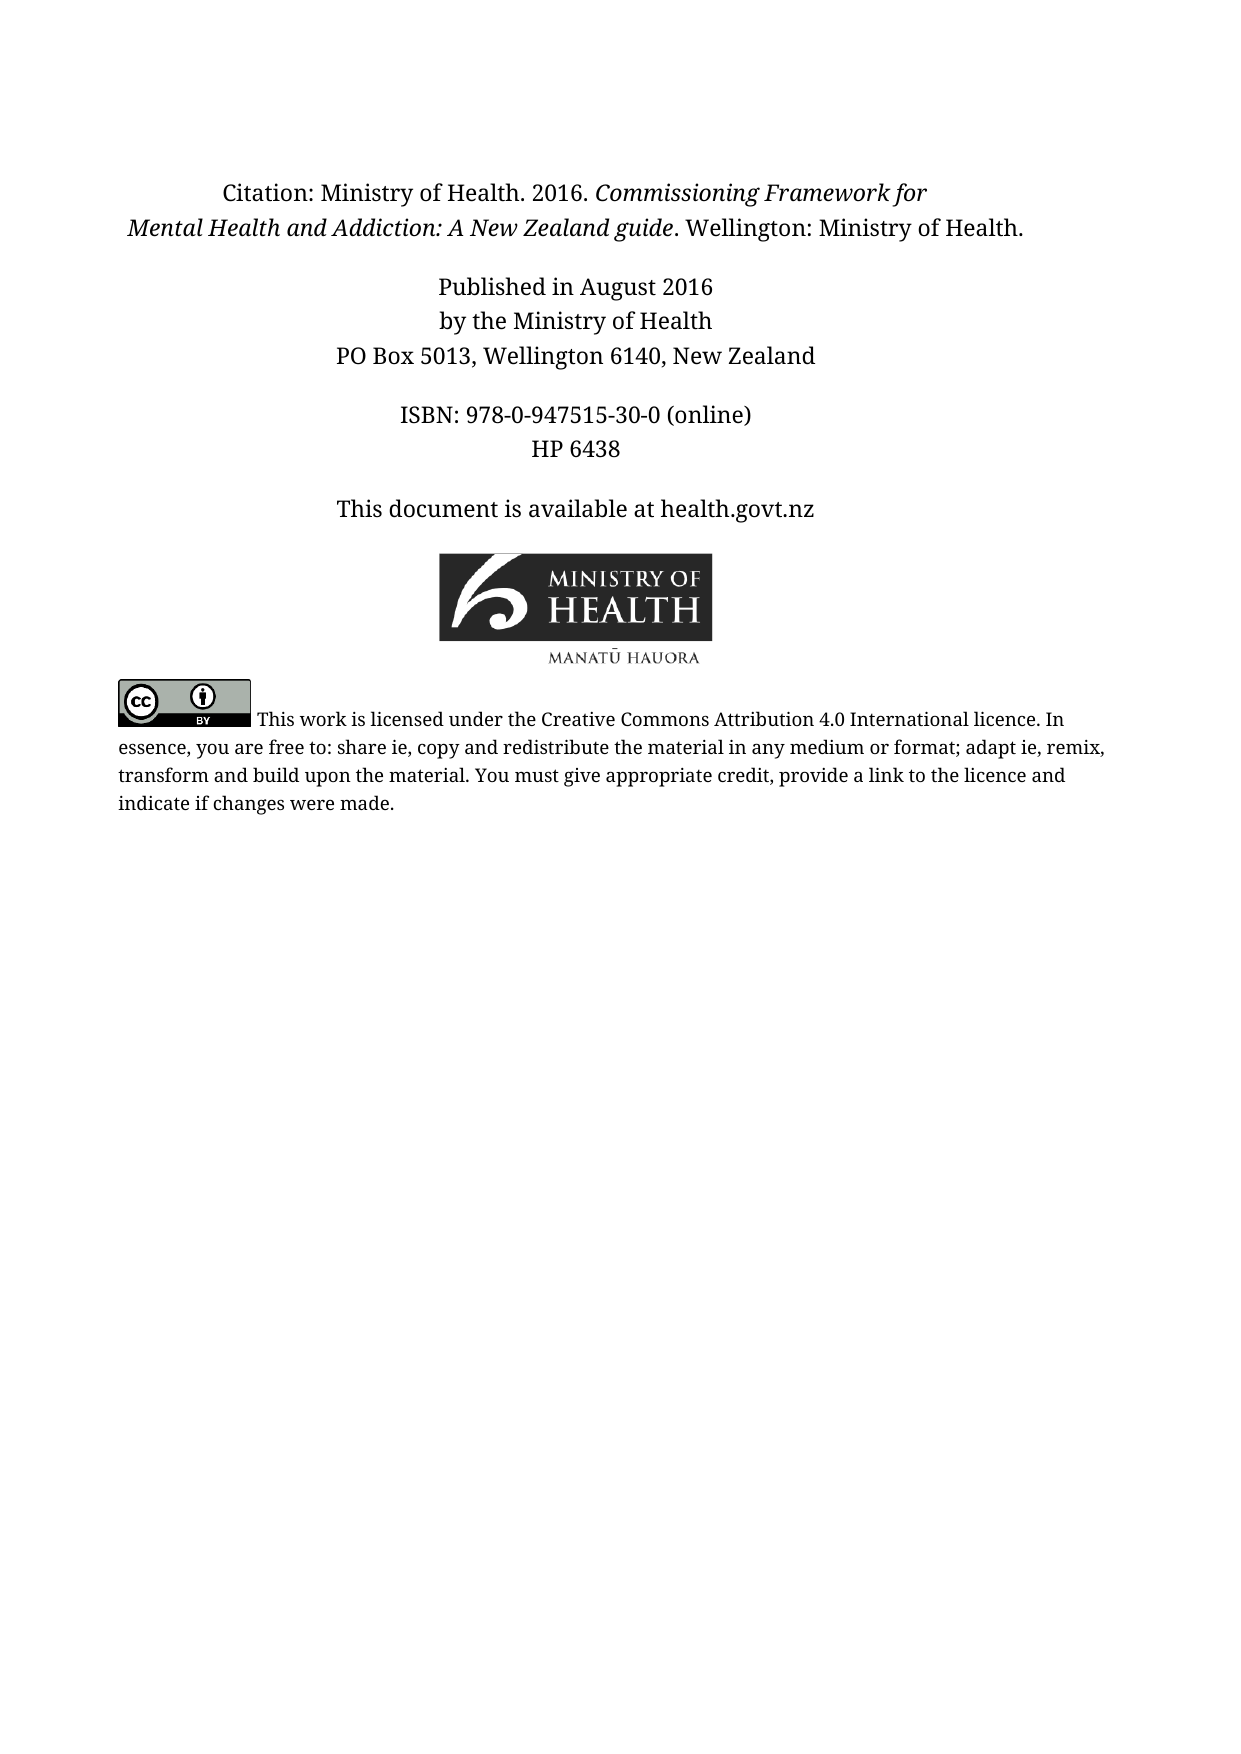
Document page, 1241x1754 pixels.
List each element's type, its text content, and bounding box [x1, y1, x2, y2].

picture [118, 679, 251, 727]
text This document is available at health.govt.nz [118, 493, 1033, 524]
text ISBN: 978-0-947515-30-0 (online) HP 6438 [118, 399, 1033, 465]
text Citation: Ministry of Health. 2016. Commissioning Framework for Mental Health and Addiction: A New Zealand guide. Wellington: Ministry of Health. [118, 177, 1033, 243]
text Published in August 2016 by the Ministry of Health PO Box 5013, Wellington 6140, New Zealand [118, 271, 1033, 371]
subtitle This work is licensed under the Creative Commons Attribution 4.0 International licence. In essence, you are free to: share ie, copy and redistribute the material in any medium or format; adapt ie, remix, transform and build upon the material. You must give appropriate credit, provide a link to the licence and indicate if changes were made. [118, 679, 1122, 816]
